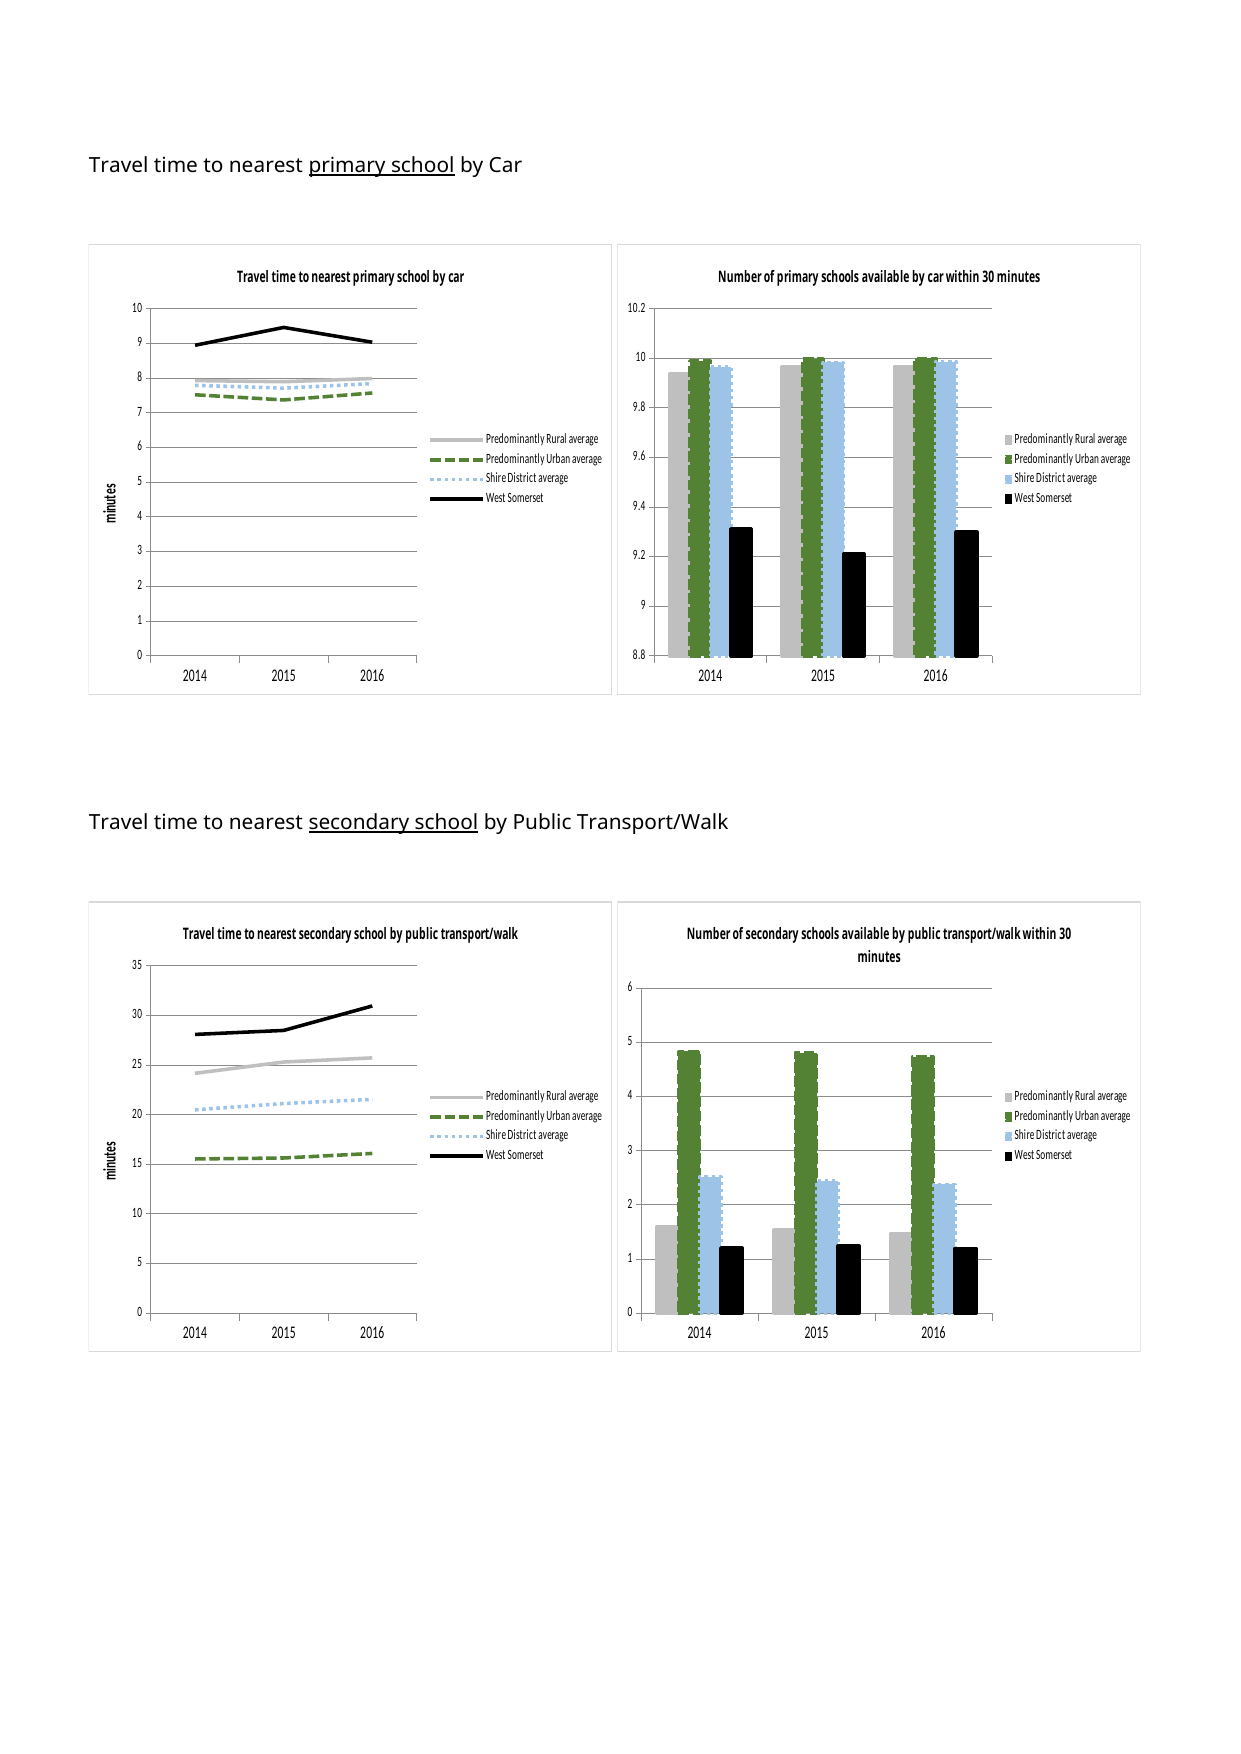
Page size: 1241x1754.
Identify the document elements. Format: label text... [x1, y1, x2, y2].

text Travel time to nearest primary school by Car [89, 150, 1152, 178]
text Travel time to nearest secondary school by Public Transport/Walk [89, 807, 1152, 836]
